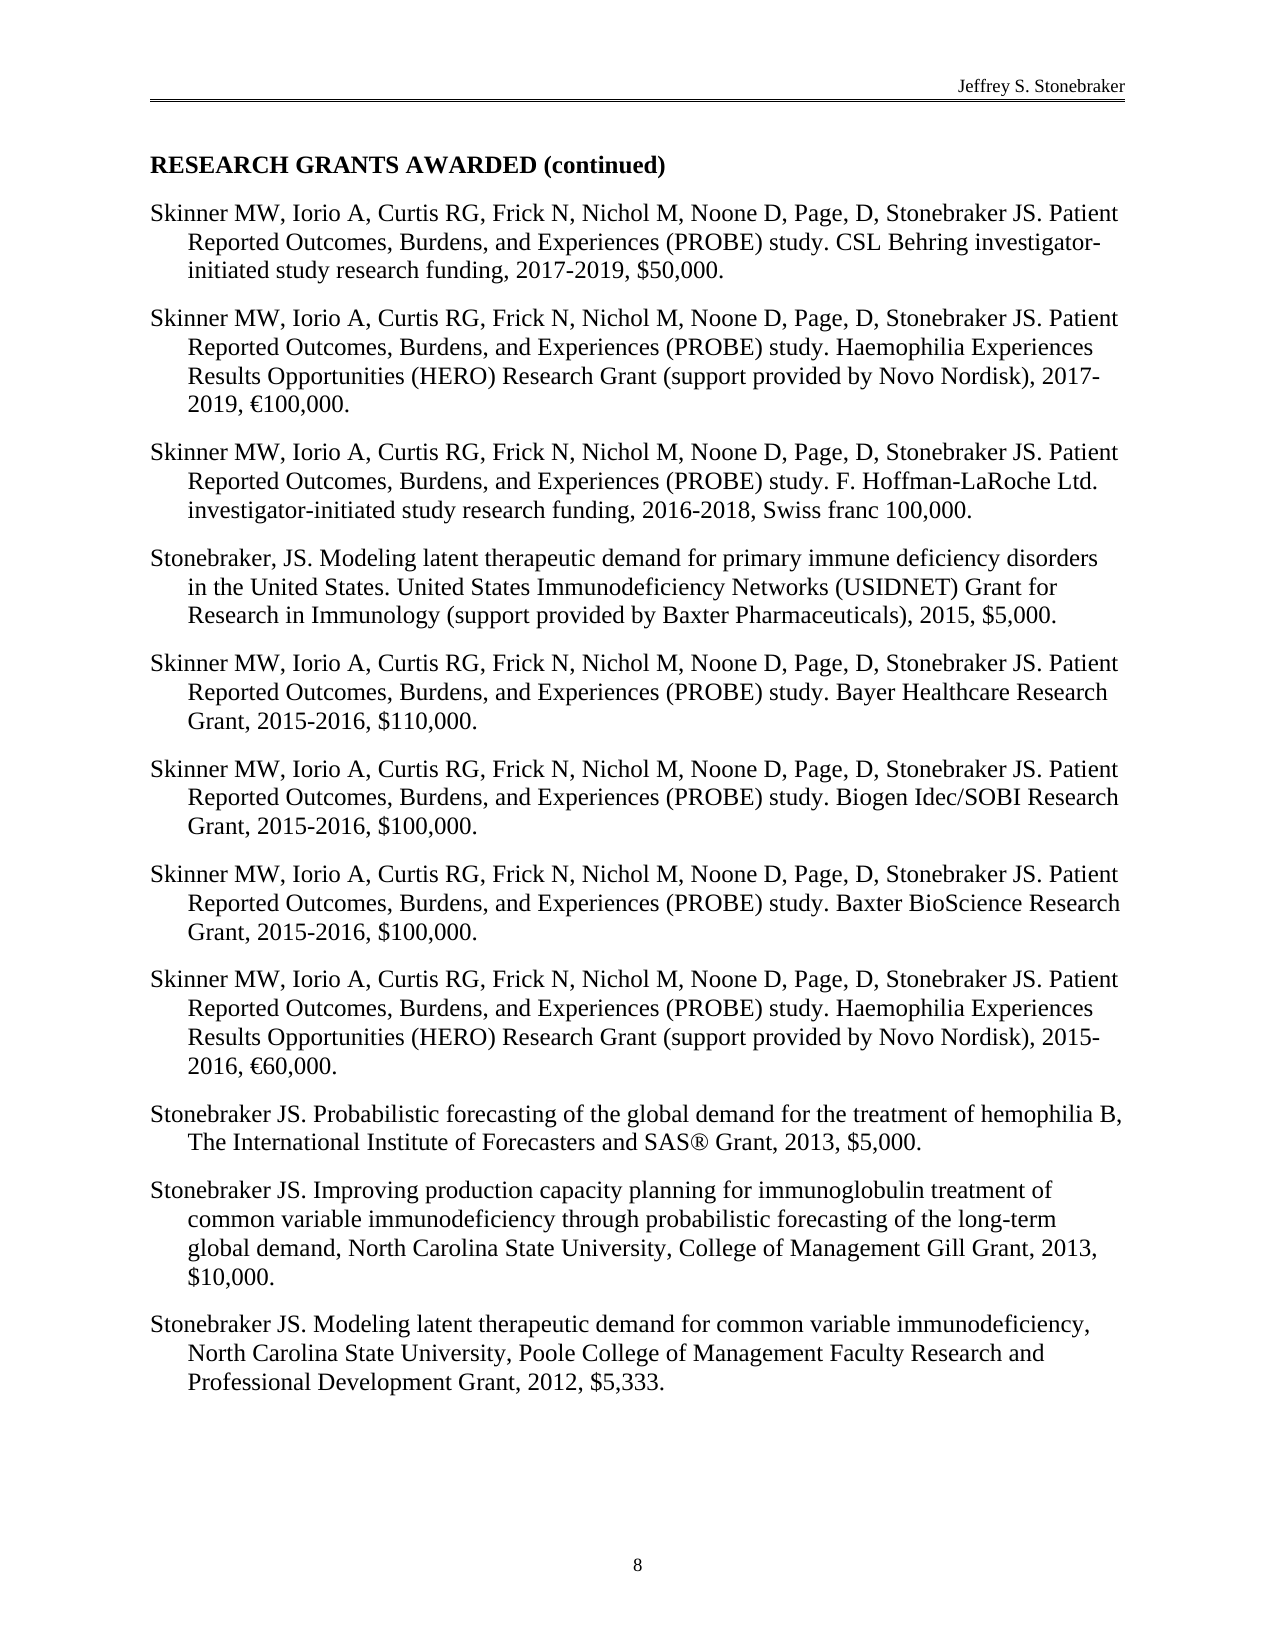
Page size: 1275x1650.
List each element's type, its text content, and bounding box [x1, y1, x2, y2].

text Skinner MW, Iorio A, Curtis RG, Frick N, Nichol M, Noone D, Page, D, Stonebraker JS. Patient Reported Outcomes, Burdens, and Experiences (PROBE) study. Haemophilia Experiences Results Opportunities (HERO) Research Grant (support provided by Novo Nordisk), 2015-2016, €60,000. [150, 964, 1123, 1079]
text Stonebraker JS. Improving production capacity planning for immunoglobulin treatment of common variable immunodeficiency through probabilistic forecasting of the long-term global demand, North Carolina State University, College of Management Gill Grant, 2013, $10,000. [150, 1175, 1125, 1290]
text Skinner MW, Iorio A, Curtis RG, Frick N, Nichol M, Noone D, Page, D, Stonebraker JS. Patient Reported Outcomes, Burdens, and Experiences (PROBE) study. Bayer Healthcare Research Grant, 2015-2016, $110,000. [150, 648, 1123, 734]
text Skinner MW, Iorio A, Curtis RG, Frick N, Nichol M, Noone D, Page, D, Stonebraker JS. Patient Reported Outcomes, Burdens, and Experiences (PROBE) study. Baxter BioScience Research Grant, 2015-2016, $100,000. [150, 859, 1123, 945]
text Skinner MW, Iorio A, Curtis RG, Frick N, Nichol M, Noone D, Page, D, Stonebraker JS. Patient Reported Outcomes, Burdens, and Experiences (PROBE) study. Biogen Idec/SOBI Research Grant, 2015-2016, $100,000. [150, 754, 1123, 840]
text Stonebraker JS. Modeling latent therapeutic demand for common variable immunodeficiency, North Carolina State University, Poole College of Management Faculty Research and Professional Development Grant, 2012, $5,333. [150, 1309, 1125, 1396]
text Skinner MW, Iorio A, Curtis RG, Frick N, Nichol M, Noone D, Page, D, Stonebraker JS. Patient Reported Outcomes, Burdens, and Experiences (PROBE) study. F. Hoffman-LaRoche Ltd. investigator-initiated study research funding, 2016-2018, Swiss franc 100,000. [150, 437, 1123, 524]
text Skinner MW, Iorio A, Curtis RG, Frick N, Nichol M, Noone D, Page, D, Stonebraker JS. Patient Reported Outcomes, Burdens, and Experiences (PROBE) study. Haemophilia Experiences Results Opportunities (HERO) Research Grant (support provided by Novo Nordisk), 2017-2019, €100,000. [150, 303, 1123, 418]
text Stonebraker, JS. Modeling latent therapeutic demand for primary immune deficiency disorders in the United States. United States Immunodeficiency Networks (USIDNET) Grant for Research in Immunology (support provided by Baxter Pharmaceuticals), 2015, $5,000. [150, 543, 1123, 629]
text RESEARCH GRANTS AWARDED (continued) [150, 150, 1123, 179]
text Skinner MW, Iorio A, Curtis RG, Frick N, Nichol M, Noone D, Page, D, Stonebraker JS. Patient Reported Outcomes, Burdens, and Experiences (PROBE) study. CSL Behring investigator-initiated study research funding, 2017-2019, $50,000. [150, 198, 1123, 284]
text Stonebraker JS. Probabilistic forecasting of the global demand for the treatment of hemophilia B, The International Institute of Forecasters and SAS® Grant, 2013, $5,000. [150, 1099, 1125, 1156]
